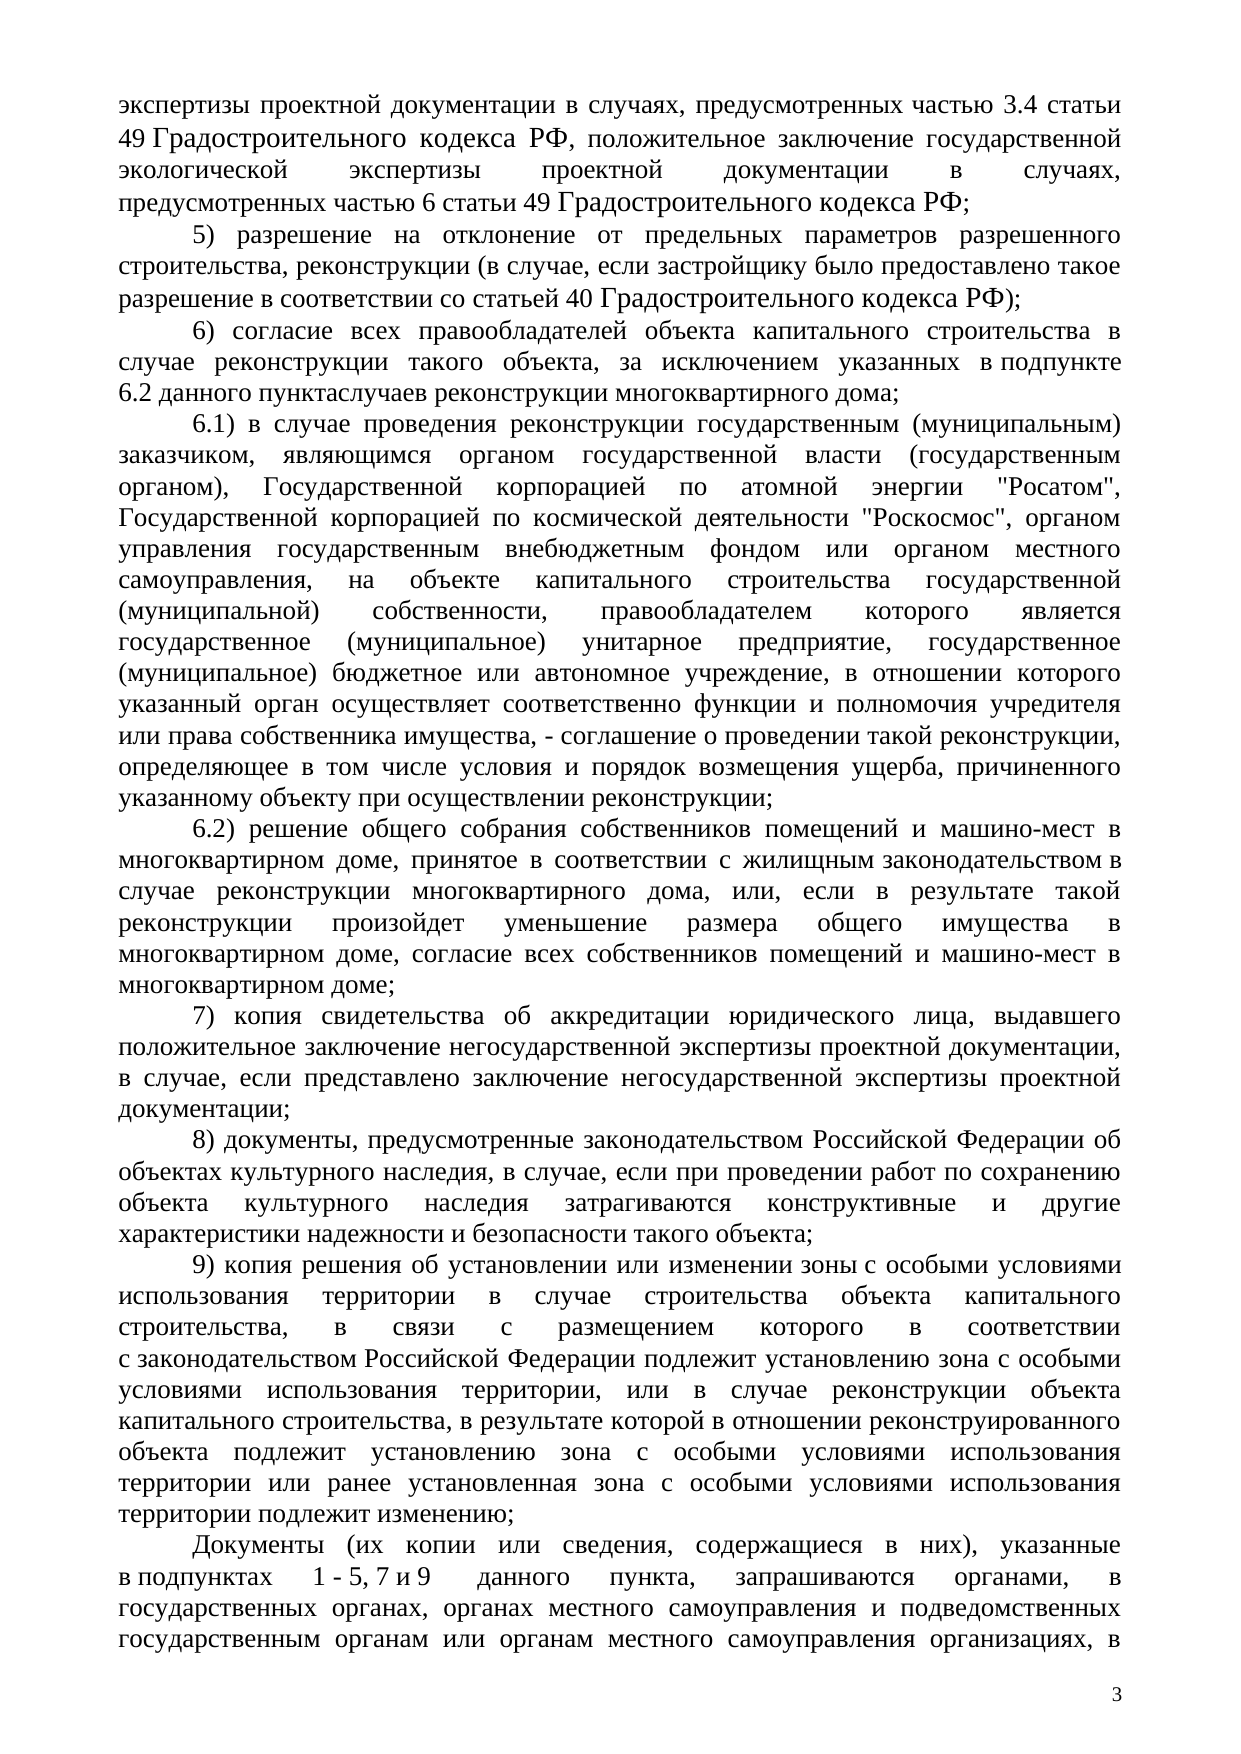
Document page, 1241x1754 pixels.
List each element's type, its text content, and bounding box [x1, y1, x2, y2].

text 9) копия решения об установлении или изменении зоны с особыми условиями использования территории в случае строительства объекта капитального строительства, в связи с размещением которого в соответствии с законодательством Российской Федерации подлежит установлению зона с особыми условиями использования территории, или в случае реконструкции объекта капитального строительства, в результате которой в отношении реконструированного объекта подлежит установлению зона с особыми условиями использования территории или ранее установленная зона с особыми условиями использования территории подлежит изменению; [118, 1248, 1122, 1528]
text 6) согласие всех правообладателей объекта капитального строительства в случае реконструкции такого объекта, за исключением указанных в подпункте 6.2 данного пунктаслучаев реконструкции многоквартирного дома; [118, 314, 1122, 407]
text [118, 1528, 1122, 1653]
text 6.2) решение общего собрания собственников помещений и машино-мест в многоквартирном доме, принятое в соответствии с жилищным законодательством в случае реконструкции многоквартирного дома, или, если в результате такой реконструкции произойдет уменьшение размера общего имущества в многоквартирном доме, согласие всех собственников помещений и машино-мест в многоквартирном доме; [118, 812, 1122, 999]
text 7) копия свидетельства об аккредитации юридического лица, выдавшего положительное заключение негосударственной экспертизы проектной документации, в случае, если представлено заключение негосударственной экспертизы проектной документации; [118, 999, 1122, 1124]
text 5) разрешение на отклонение от предельных параметров разрешенного строительства, реконструкции (в случае, если застройщику было предоставлено такое разрешение в соответствии со статьей 40 Градостроительного кодекса РФ); [118, 218, 1122, 314]
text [118, 89, 1122, 218]
text 8) документы, предусмотренные законодательством Российской Федерации об объектах культурного наследия, в случае, если при проведении работ по сохранению объекта культурного наследия затрагиваются конструктивные и другие характеристики надежности и безопасности такого объекта; [118, 1124, 1122, 1248]
text 6.1) в случае проведения реконструкции государственным (муниципальным) заказчиком, являющимся органом государственной власти (государственным органом), Государственной корпорацией по атомной энергии "Росатом", Государственной корпорацией по космической деятельности "Роскосмос", органом управления государственным внебюджетным фондом или органом местного самоуправления, на объекте капитального строительства государственной (муниципальной) собственности, правообладателем которого является государственное (муниципальное) унитарное предприятие, государственное (муниципальное) бюджетное или автономное учреждение, в отношении которого указанный орган осуществляет соответственно функции и полномочия учредителя или права собственника имущества, - соглашение о проведении такой реконструкции, определяющее в том числе условия и порядок возмещения ущерба, причиненного указанному объекту при осуществлении реконструкции; [118, 407, 1122, 812]
